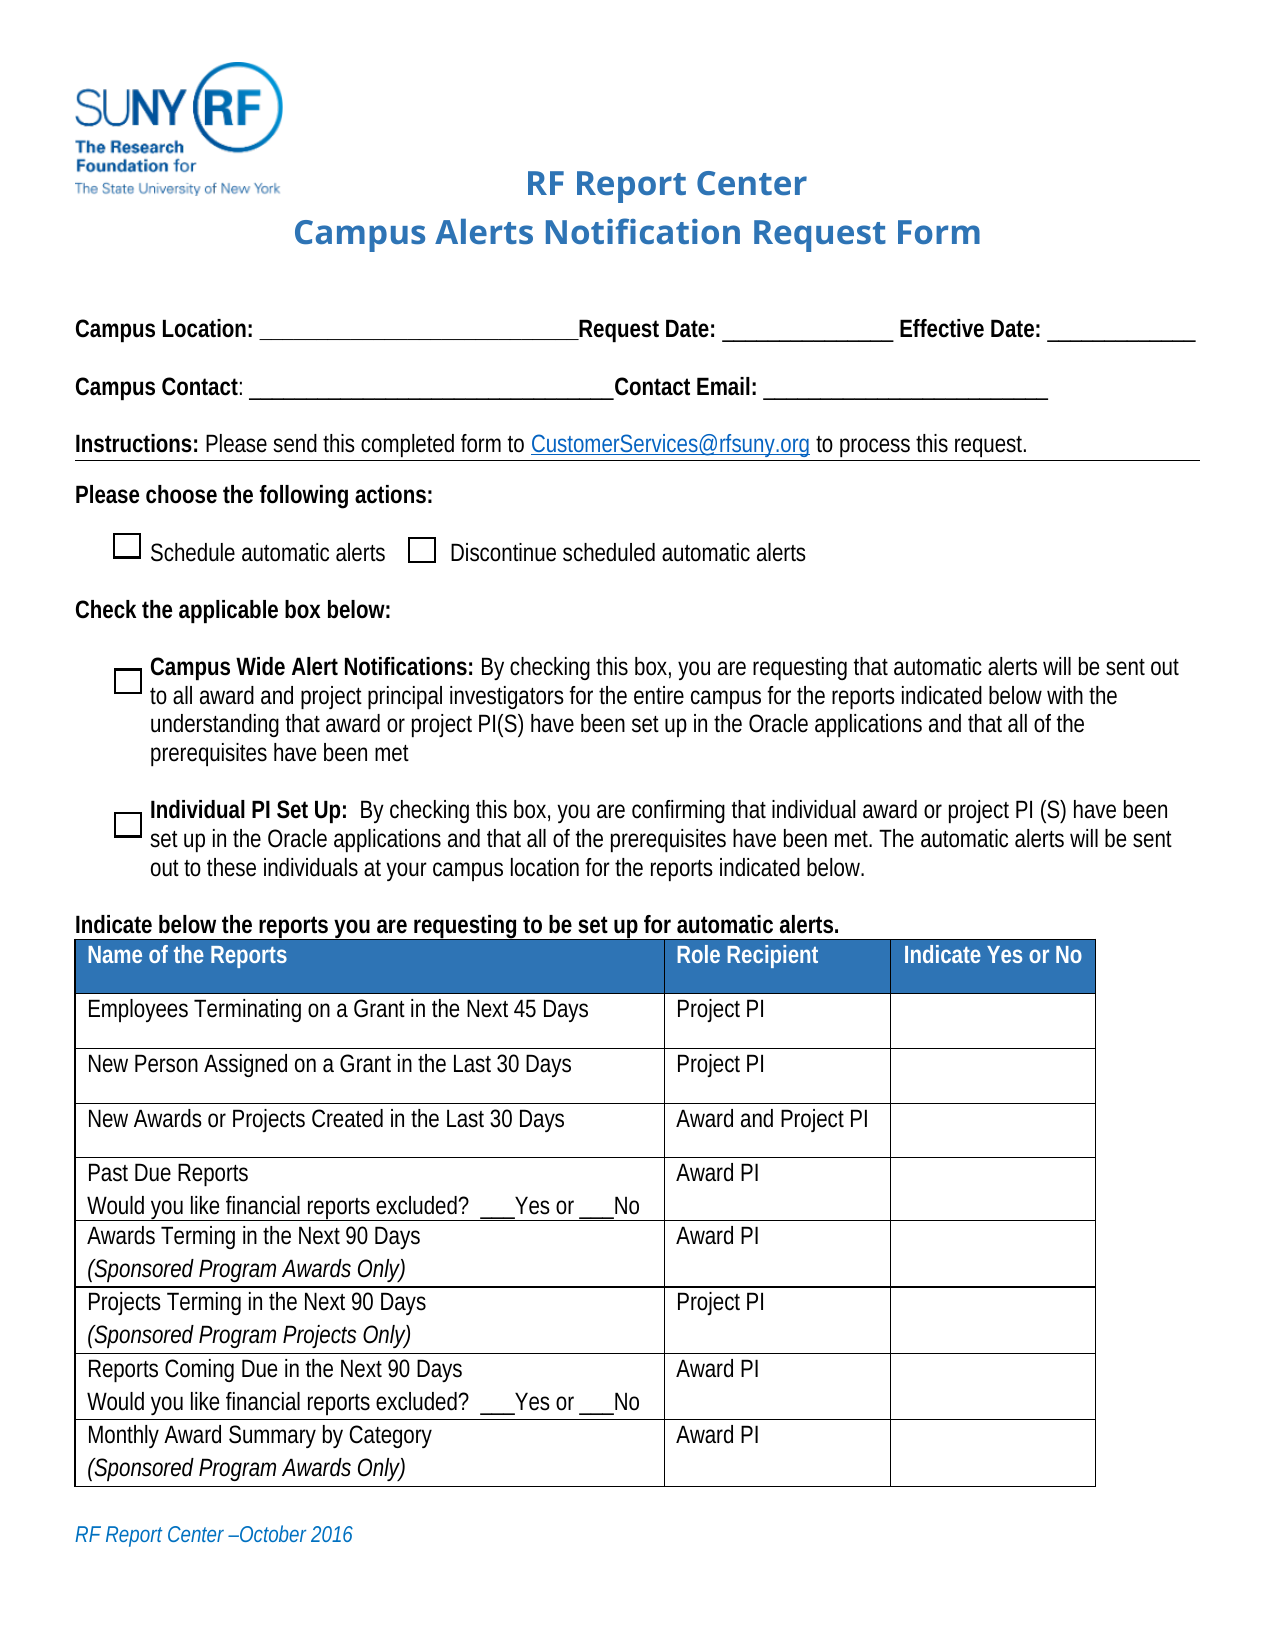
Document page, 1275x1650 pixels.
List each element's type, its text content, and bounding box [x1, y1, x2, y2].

table_cell Award PI [665, 1221, 890, 1286]
text Campus Contact: ________________________________Contact Email: _________________________ [75, 372, 1200, 400]
text Check the applicable box below: [75, 595, 1200, 623]
table_cell [891, 1104, 1095, 1157]
table_cell Award PI [665, 1420, 890, 1486]
table_header Role Recipient [665, 940, 890, 993]
table_cell [891, 1221, 1095, 1286]
table_cell Project PI [665, 1049, 890, 1102]
table_cell New Awards or Projects Created in the Last 30 Days [76, 1104, 664, 1157]
table_cell Reports Coming Due in the Next 90 Days Would you like financial reports excluded? ___Yes or ___No [76, 1354, 664, 1419]
table_cell [891, 1049, 1095, 1102]
table_cell Project PI [665, 994, 890, 1048]
text Please choose the following actions: [75, 480, 1200, 509]
table_cell Award and Project PI [665, 1104, 890, 1157]
table_cell [891, 1288, 1095, 1353]
table_cell [891, 1158, 1095, 1220]
text Indicate below the reports you are requesting to be set up for automatic alerts. [75, 910, 1200, 938]
table_cell [891, 1354, 1095, 1419]
table_cell Project PI [665, 1288, 890, 1353]
table_cell Projects Terming in the Next 90 Days (Sponsored Program Projects Only) [76, 1288, 664, 1353]
table_header Indicate Yes or No [891, 940, 1095, 993]
table_cell Award PI [665, 1158, 890, 1220]
table_cell Award PI [665, 1354, 890, 1419]
text Campus Wide Alert Notifications: By checking this box, you are requesting that automatic alerts will be sent out to all award and project principal investigators for the entire campus for the reports indicated below with the understanding that award or project PI(S) have been set up in the Oracle applications and that all of the prerequisites have been met [150, 652, 1200, 767]
text Campus Location: ____________________________Request Date: _______________ Effective Date: _____________ [75, 314, 1200, 343]
picture [247, 62, 283, 101]
table_cell Employees Terminating on a Grant in the Next 45 Days [76, 994, 664, 1048]
table_cell Monthly Award Summary by Category (Sponsored Program Awards Only) [76, 1420, 664, 1486]
table_cell New Person Assigned on a Grant in the Last 30 Days [76, 1049, 664, 1102]
table_cell Awards Terming in the Next 90 Days (Sponsored Program Awards Only) [76, 1221, 664, 1286]
text Instructions: Please send this completed form to CustomerServices@rfsuny.org to process this request. [75, 429, 1200, 460]
table_cell [891, 1420, 1095, 1486]
list Schedule automatic alerts Discontinue scheduled automatic alerts [150, 537, 1200, 566]
table_cell Past Due Reports Would you like financial reports excluded? ___Yes or ___No [76, 1158, 664, 1220]
table_header Name of the Reports [76, 940, 664, 993]
text Individual PI Set Up: By checking this box, you are confirming that individual award or project PI (S) have been set up in the Oracle applications and that all of the prerequisites have been met. The automatic alerts will be sent out to these individuals at your campus location for the reports indicated below. [150, 795, 1200, 881]
table_cell [891, 994, 1095, 1048]
picture [75, 62, 283, 196]
